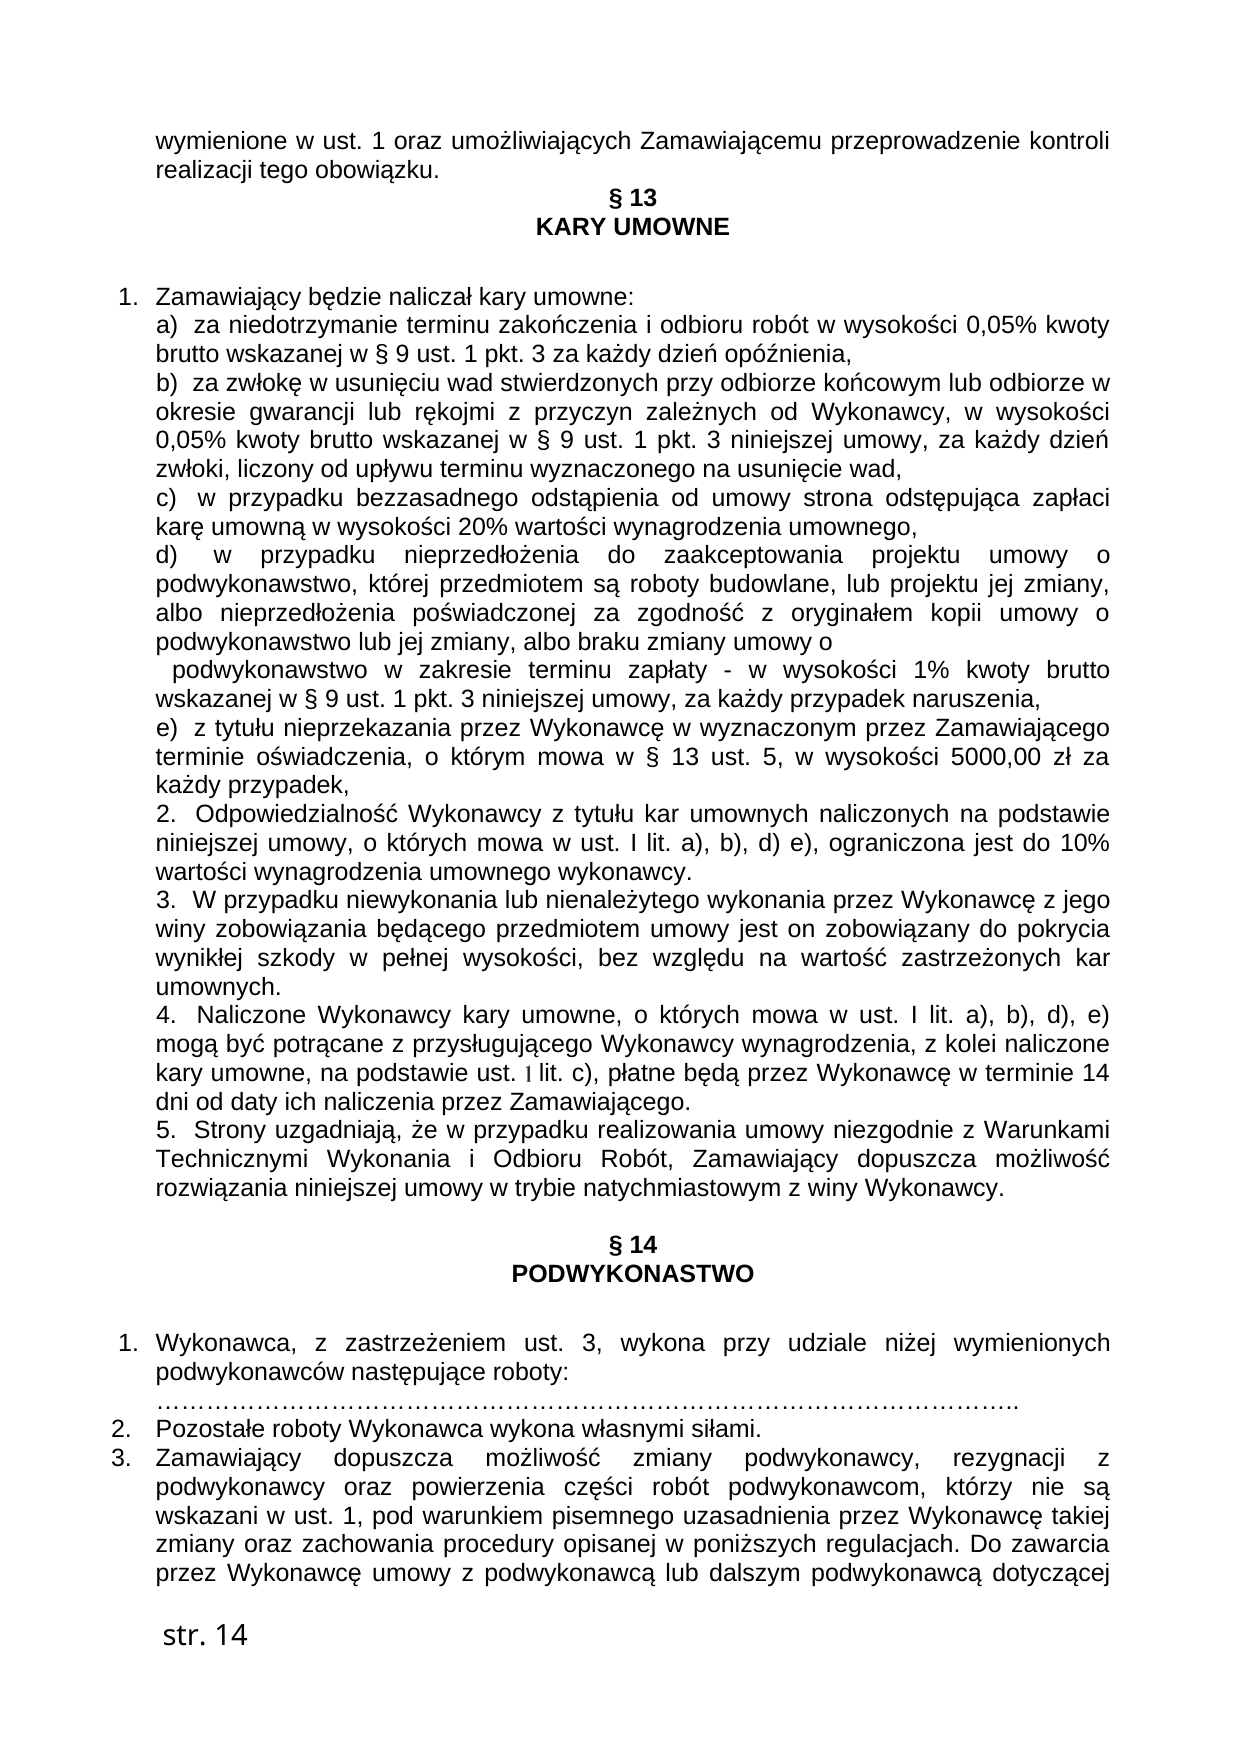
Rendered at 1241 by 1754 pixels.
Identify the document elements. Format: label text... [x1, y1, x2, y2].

list Zamawiający będzie naliczał kary umowne: [118, 281, 1111, 310]
subtitle PODWYKONASTWO [154, 1259, 1111, 1288]
list za niedotrzymanie terminu zakończenia i odbioru robót w wysokości 0,05% kwoty brutto wskazanej w § 9 ust. 1 pkt. 3 za każdy dzień opóźnienia, [155, 310, 1111, 368]
text § 13 [154, 183, 1111, 212]
list Naliczone Wykonawcy kary umowne, o których mowa w ust. I lit. a), b), d), e) mogą być potrącane z przysługującego Wykonawcy wynagrodzenia, z kolei naliczone kary umowne, na podstawie ust. lit. c), płatne będą przez Wykonawcę w terminie 14 dni od daty ich naliczenia przez Zamawiającego. [155, 1000, 1111, 1115]
list za zwłokę w usunięciu wad stwierdzonych przy odbiorze końcowym lub odbiorze w okresie gwarancji lub rękojmi z przyczyn zależnych od Wykonawcy, w wysokości 0,05% kwoty brutto wskazanej w § 9 ust. 1 pkt. 3 niniejszej umowy, za każdy dzień zwłoki, liczony od upływu terminu wyznaczonego na usunięcie wad, [155, 368, 1111, 483]
list Odpowiedzialność Wykonawcy z tytułu kar umownych naliczonych na podstawie niniejszej umowy, o których mowa w ust. I lit. a), b), d) e), ograniczona jest do 10% wartości wynagrodzenia umownego wykonawcy. [155, 799, 1111, 885]
text podwykonawstwo w zakresie terminu zapłaty - w wysokości 1% kwoty brutto wskazanej w § 9 ust. 1 pkt. 3 niniejszej umowy, za każdy przypadek naruszenia, [155, 655, 1111, 713]
list Wykonawca, z zastrzeżeniem ust. 3, wykona przy udziale niżej wymienionych podwykonawców następujące roboty: [118, 1328, 1111, 1386]
text § 14 [154, 1230, 1111, 1259]
list w przypadku bezzasadnego odstąpienia od umowy strona odstępująca zapłaci karę umowną w wysokości 20% wartości wynagrodzenia umownego, [155, 483, 1111, 540]
picture [525, 1065, 531, 1082]
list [155, 126, 1111, 183]
list W przypadku niewykonania lub nienależytego wykonania przez Wykonawcę z jego winy zobowiązania będącego przedmiotem umowy jest on zobowiązany do pokrycia wynikłej szkody w pełnej wysokości, bez względu na wartość zastrzeżonych kar umownych. [155, 885, 1111, 1000]
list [111, 1443, 1111, 1587]
subtitle KARY UMOWNE [154, 212, 1111, 241]
list w przypadku nieprzedłożenia do zaakceptowania projektu umowy o podwykonawstwo, której przedmiotem są roboty budowlane, lub projektu jej zmiany, albo nieprzedłożenia poświadczonej za zgodność z oryginałem kopii umowy o podwykonawstwo lub jej zmiany, albo braku zmiany umowy o [155, 540, 1111, 655]
text ………………………………………………………………………………………….. [155, 1386, 1111, 1414]
list z tytułu nieprzekazania przez Wykonawcę w wyznaczonym przez Zamawiającego terminie oświadczenia, o którym mowa w § 13 ust. 5, w wysokości 5000,00 zł za każdy przypadek, [155, 713, 1111, 799]
list Pozostałe roboty Wykonawca wykona własnymi siłami. [111, 1414, 1111, 1443]
list Strony uzgadniają, że w przypadku realizowania umowy niezgodnie z Warunkami Technicznymi Wykonania i Odbioru Robót, Zamawiający dopuszcza możliwość rozwiązania niniejszej umowy w trybie natychmiastowym z winy Wykonawcy. [155, 1115, 1111, 1201]
